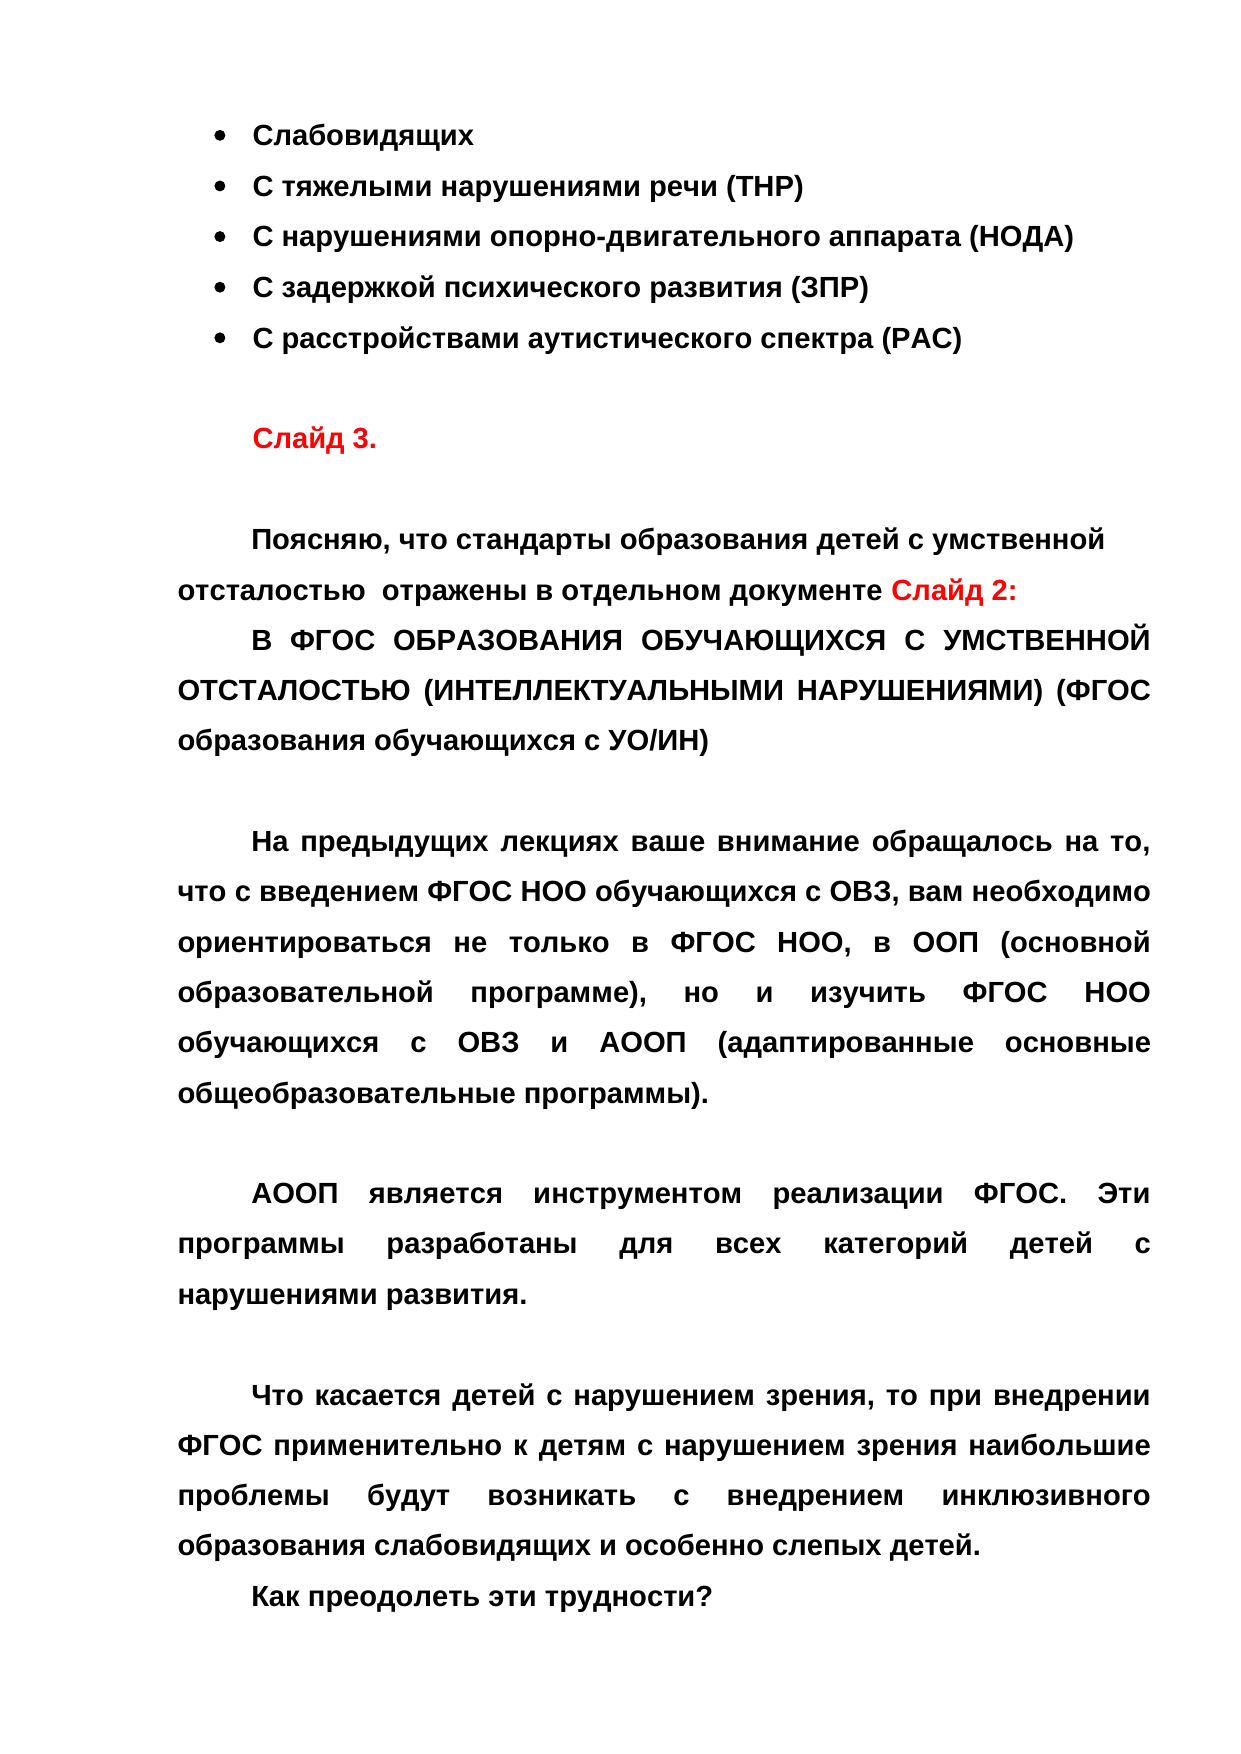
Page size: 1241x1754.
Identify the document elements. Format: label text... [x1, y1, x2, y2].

text Поясняю, что стандарты образования детей с умственной отсталостью отражены в отдельном документе Слайд 2: [177, 522, 1152, 606]
text АООП является инструментом реализации ФГОС. Эти программы разработаны для всех категорий детей с нарушениями развития. [177, 1176, 1152, 1310]
list Слайд 3. [252, 422, 1152, 455]
text На предыдущих лекциях ваше внимание обращалось на то, что с введением ФГОС НОО обучающихся с ОВЗ, вам необходимо ориентироваться не только в ФГОС НОО, в ООП (основной образовательной программе), но и изучить ФГОС НОО обучающихся с ОВЗ и АООП (адаптированные основные общеобразовательные программы). [177, 824, 1152, 1109]
list С расстройствами аутистического спектра (РАС) [215, 321, 1152, 354]
list С задержкой психического развития (ЗПР) [215, 270, 1152, 304]
list С нарушениями опорно-двигательного аппарата (НОДА) [215, 219, 1152, 253]
list Слабовидящих [215, 118, 1152, 152]
text Что касается детей с нарушением зрения, то при внедрении ФГОС применительно к детям с нарушением зрения наибольшие проблемы будут возникать с внедрением инклюзивного образования слабовидящих и особенно слепых детей. [177, 1377, 1152, 1562]
text Как преодолеть эти трудности? [177, 1579, 1152, 1612]
list С тяжелыми нарушениями речи (ТНР) [215, 169, 1152, 202]
text В ФГОС ОБРАЗОВАНИЯ ОБУЧАЮЩИХСЯ С УМСТВЕННОЙ ОТСТАЛОСТЬЮ (ИНТЕЛЛЕКТУАЛЬНЫМИ НАРУШЕНИЯМИ) (ФГОС образования обучающихся с УО/ИН) [177, 623, 1152, 757]
